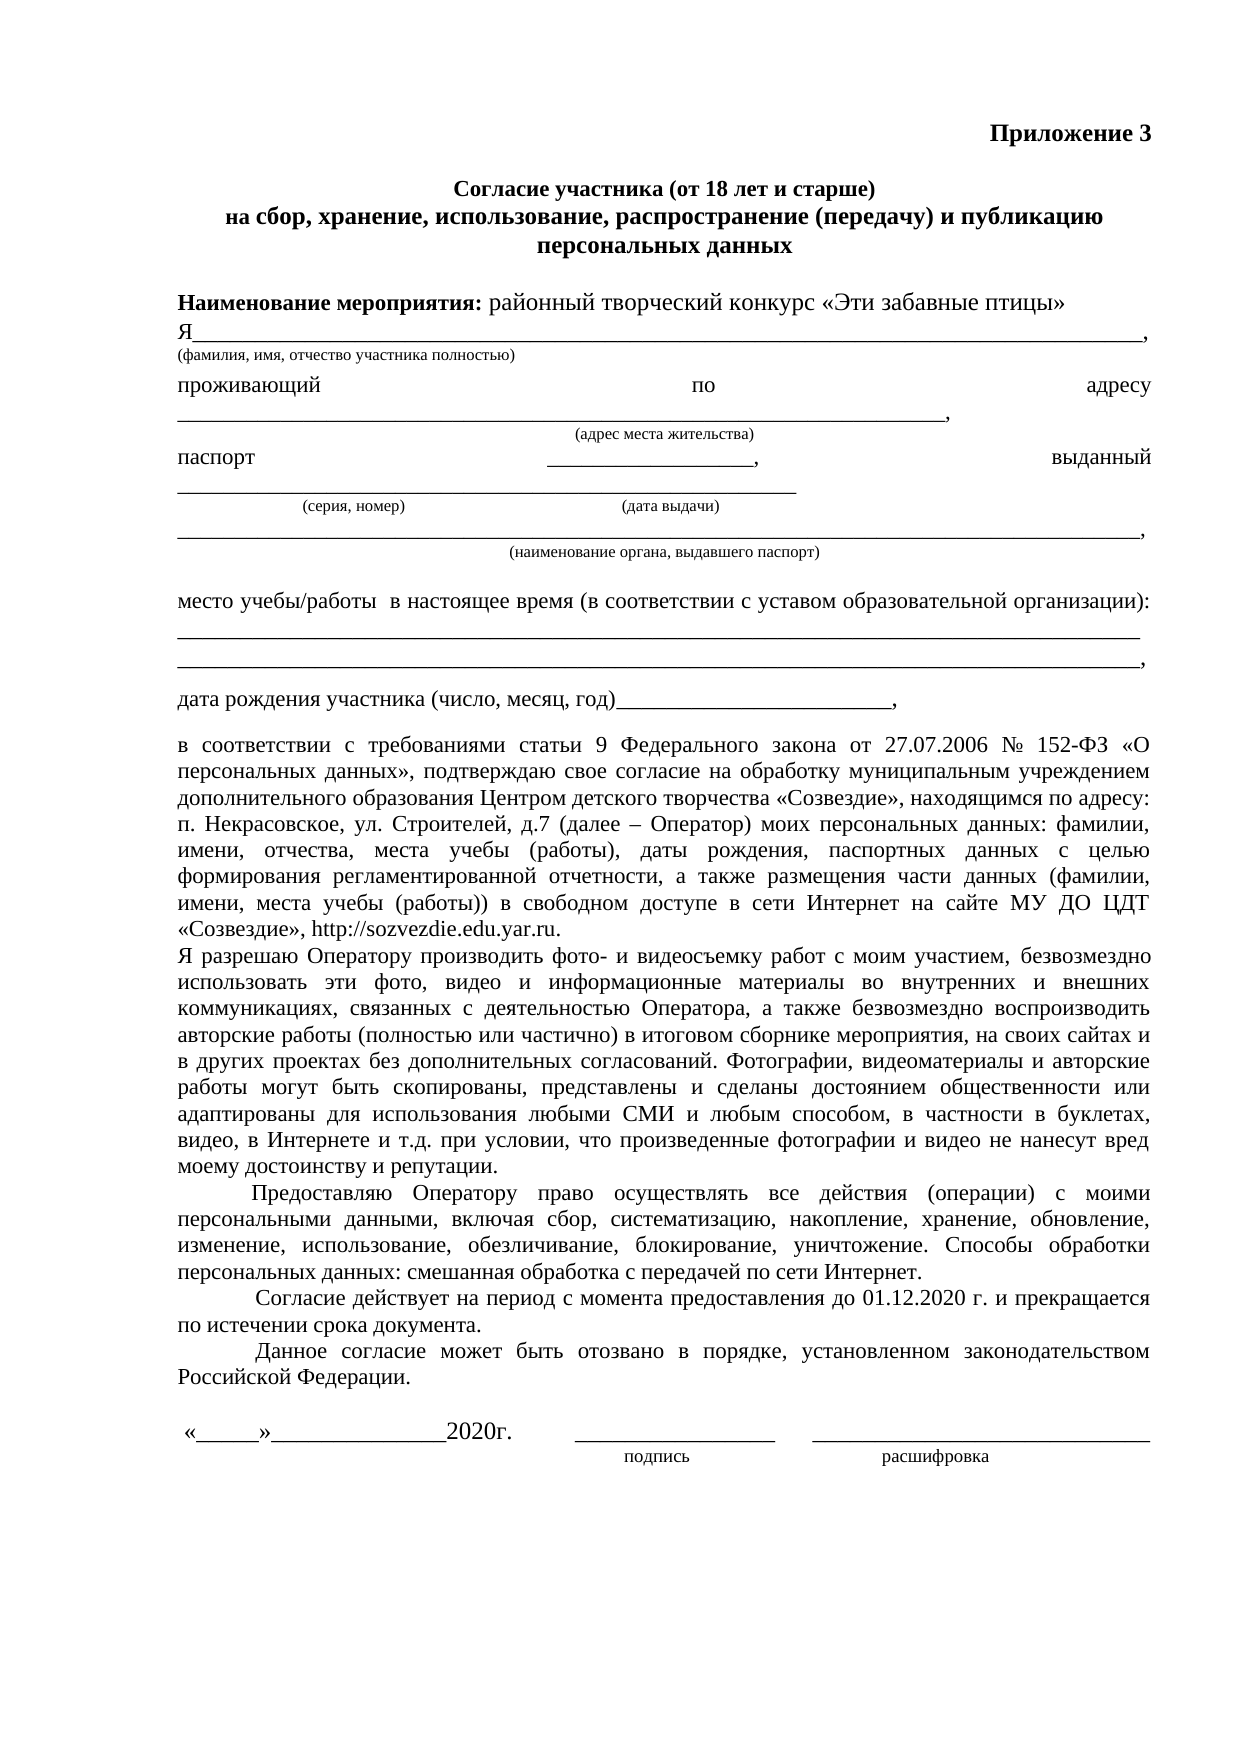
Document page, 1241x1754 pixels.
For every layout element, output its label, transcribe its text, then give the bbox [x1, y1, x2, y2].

text в соответствии с требованиями статьи 9 Федерального закона от 27.07.2006 № 152-ФЗ «О персональных данных», подтверждаю свое согласие на обработку муниципальным учреждением дополнительного образования Центром детского творчества «Созвездие», находящимся по адресу: п. Некрасовское, ул. Строителей, д.7 (далее – Оператор) моих персональных данных: фамилии, имени, отчества, места учебы (работы), даты рождения, паспортных данных с целью формирования регламентированной отчетности, а также размещения части данных (фамилии, имени, места учебы (работы)) в свободном доступе в сети Интернет на сайте МУ ДО ЦДТ «Созвездие», http://sozvezdie.edu.yar.ru. [177, 731, 1152, 942]
text Данное согласие может быть отозвано в порядке, установленном законодательством Российской Федерации. [177, 1337, 1152, 1390]
text дата рождения участника (число, месяц, год)______________________, [177, 683, 1152, 712]
text ____________________________________________________________________________________, [177, 515, 1152, 542]
text «_____»______________2020г. ________________ ___________________________ [177, 1416, 1152, 1445]
text (адрес места жительства) [177, 424, 1152, 443]
text Приложение 3 [177, 118, 1152, 147]
text Согласие действует на период с момента предоставления до 01.12.2020 г. и прекращается по истечении срока документа. [177, 1284, 1152, 1337]
text Я____________________________________________________________________________,(фамилия, имя, отчество участника полностью) [177, 316, 1152, 364]
text (серия, номер) (дата выдачи) [177, 496, 1152, 515]
text подпись расшифровка [177, 1445, 1152, 1466]
text Предоставляю Оператору право осуществлять все действия (операции) с моими персональными данными, включая сбор, систематизацию, накопление, хранение, обновление, изменение, использование, обезличивание, блокирование, уничтожение. Способы обработки персональных данных: смешанная обработка с передачей по сети Интернет. [177, 1179, 1152, 1284]
text на сбор, хранение, использование, распространение (передачу) и публикацию персональных данных [177, 201, 1152, 259]
text Я разрешаю Оператору производить фото- и видеосъемку работ с моим участием, безвозмездно использовать эти фото, видео и информационные материалы во внутренних и внешних коммуникациях, связанных с деятельностью Оператора, а также безвозмездно воспроизводить авторские работы (полностью или частично) в итоговом сборнике мероприятия, на своих сайтах и в других проектах без дополнительных согласований. Фотографии, видеоматериалы и авторские работы могут быть скопированы, представлены и сделаны достоянием общественности или адаптированы для использования любыми СМИ и любым способом, в частности в буклетах, видео, в Интернете и т.д. при условии, что произведенные фотографии и видео не нанесут вред моему достоинству и репутации. [177, 942, 1152, 1179]
text Согласие участника (от 18 лет и старше) [177, 147, 1152, 201]
text паспорт __________________, выданный ______________________________________________________ [177, 443, 1152, 496]
text Наименование мероприятия: районный творческий конкурс «Эти забавные птицы» [177, 287, 1152, 316]
text проживающий по адресу ___________________________________________________________________, [177, 371, 1152, 424]
text место учебы/работы в настоящее время (в соответствии с уставом образовательной организации): _____________________________________________________________________________ [177, 587, 1152, 642]
text (наименование органа, выдавшего паспорт) [177, 542, 1152, 561]
text _____________________________________________________________________________, [177, 642, 1152, 671]
